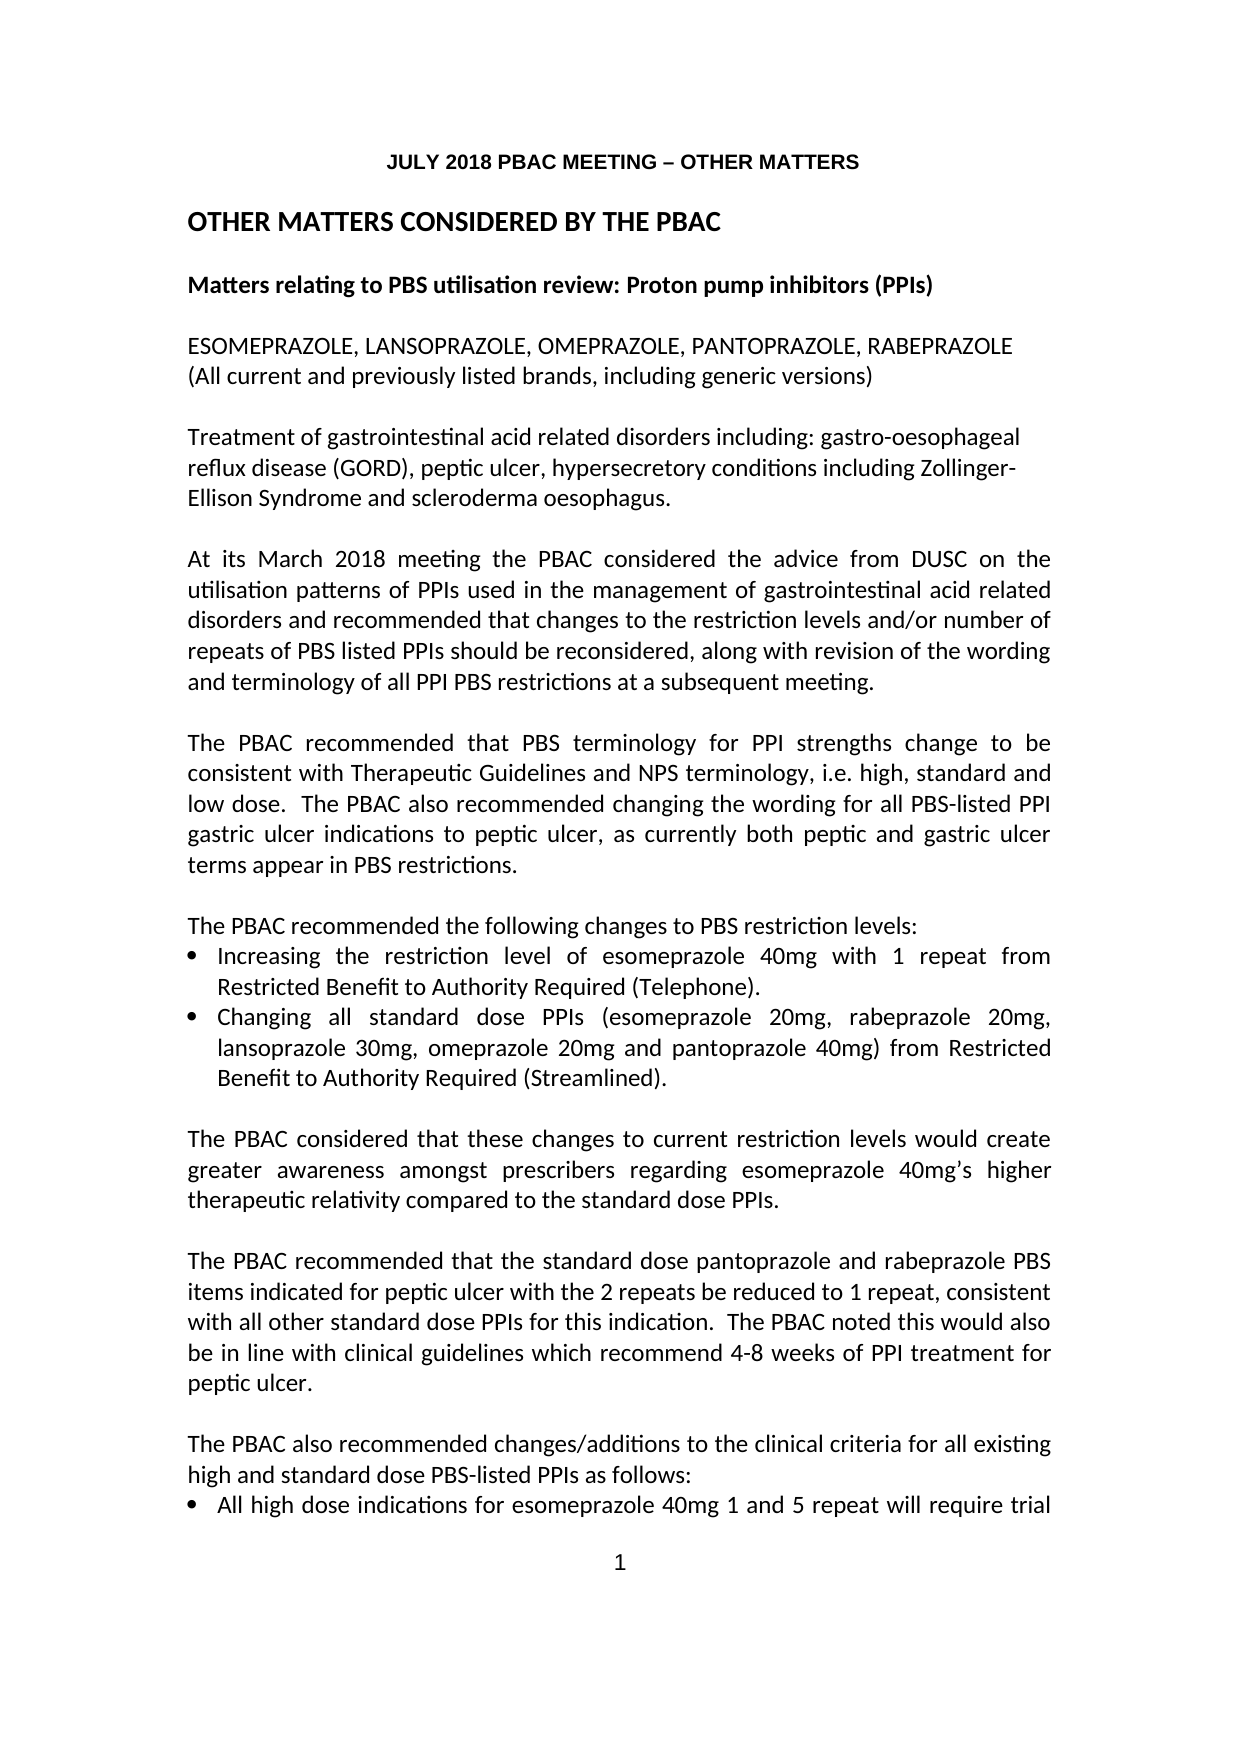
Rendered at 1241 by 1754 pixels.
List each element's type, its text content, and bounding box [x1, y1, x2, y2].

text At its March 2018 meeting the PBAC considered the advice from DUSC on the utilisation patterns of PPIs used in the management of gastrointestinal acid related disorders and recommended that changes to the restriction levels and/or number of repeats of PBS listed PPIs should be reconsidered, along with revision of the wording and terminology of all PPI PBS restrictions at a subsequent meeting. [187, 543, 1053, 696]
text The PBAC recommended that the standard dose pantoprazole and rabeprazole PBS items indicated for peptic ulcer with the 2 repeats be reduced to 1 repeat, consistent with all other standard dose PPIs for this indication. The PBAC noted this would also be in line with clinical guidelines which recommend 4-8 weeks of PPI treatment for peptic ulcer. [187, 1246, 1053, 1398]
text (All current and previously listed brands, including generic versions) [187, 360, 1053, 391]
text The PBAC recommended the following changes to PBS restriction levels: [187, 910, 1053, 940]
text The PBAC also recommended changes/additions to the clinical criteria for all existing high and standard dose PBS-listed PPIs as follows: [187, 1429, 1053, 1490]
text Treatment of gastrointestinal acid related disorders including: gastro-oesophageal reflux disease (GORD), peptic ulcer, hypersecretory conditions including Zollinger-Ellison Syndrome and scleroderma oesophagus. [187, 421, 1053, 513]
text ESOMEPRAZOLE, LANSOPRAZOLE, OMEPRAZOLE, PANTOPRAZOLE, RABEPRAZOLE [187, 330, 1053, 360]
text OTHER MATTERS CONSIDERED BY THE PBAC [187, 203, 1053, 238]
text The PBAC considered that these changes to current restriction levels would create greater awareness amongst prescribers regarding esomeprazole 40mg’s higher therapeutic relativity compared to the standard dose PPIs. [187, 1123, 1053, 1215]
subtitle Matters relating to PBS utilisation review: Proton pump inhibitors (PPIs) [187, 269, 1053, 299]
text The PBAC recommended that PBS terminology for PPI strengths change to be consistent with Therapeutic Guidelines and NPS terminology, i.e. high, standard and low dose. The PBAC also recommended changing the wording for all PBS-listed PPI gastric ulcer indications to peptic ulcer, as currently both peptic and gastric ulcer terms appear in PBS restrictions. [187, 727, 1053, 879]
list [187, 1490, 1053, 1520]
list Changing all standard dose PPIs (esomeprazole 20mg, rabeprazole 20mg, lansoprazole 30mg, omeprazole 20mg and pantoprazole 40mg) from Restricted Benefit to Authority Required (Streamlined). [187, 1001, 1053, 1093]
list Increasing the restriction level of esomeprazole 40mg with 1 repeat from Restricted Benefit to Authority Required (Telephone). [187, 940, 1053, 1001]
